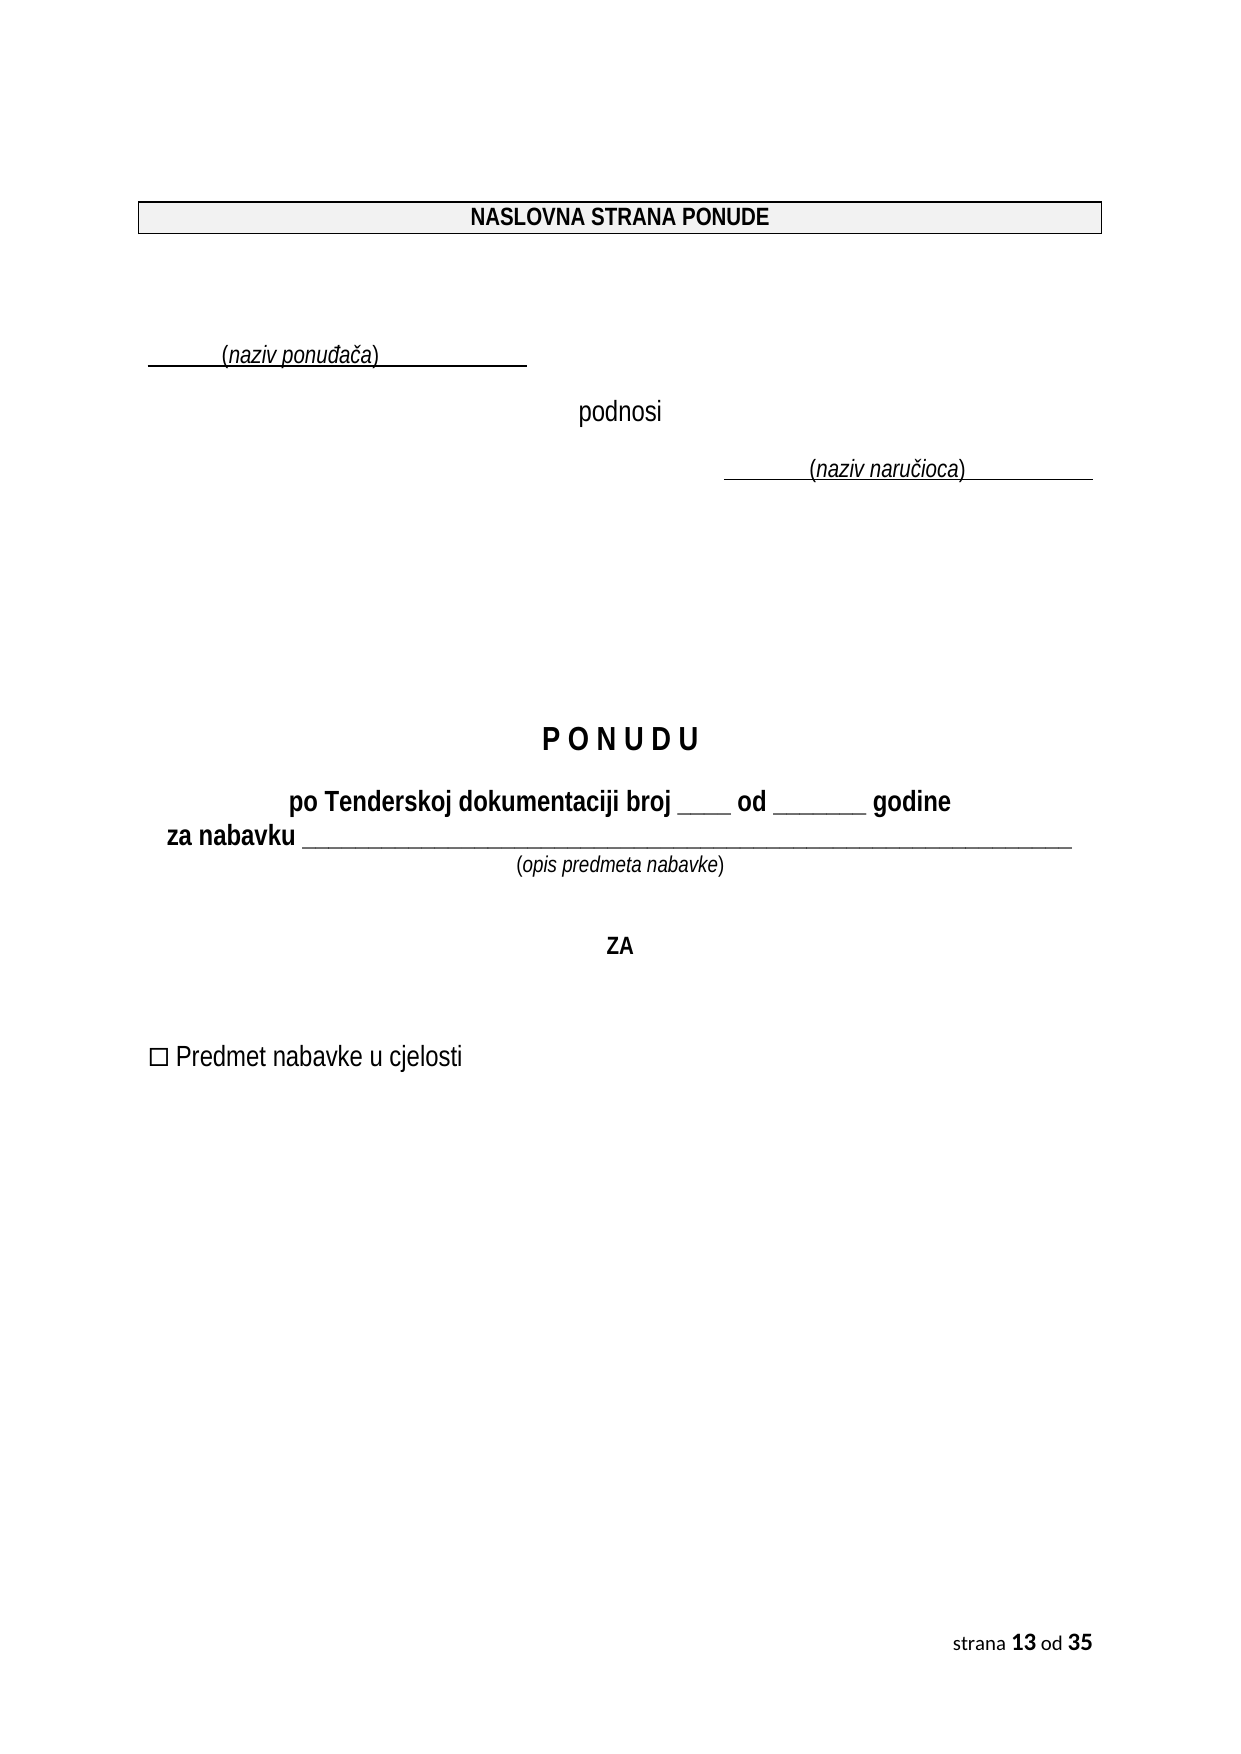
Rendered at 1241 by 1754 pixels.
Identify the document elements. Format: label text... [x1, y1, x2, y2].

text za nabavku __________________________________________________________ [148, 818, 1093, 851]
text po Tenderskoj dokumentaciji broj ____ od _______ godine [148, 784, 1093, 818]
text ZA [148, 931, 1093, 960]
text (naziv naručioca) [148, 453, 1093, 482]
text NASLOVNA STRANA PONUDE [139, 203, 1101, 233]
text Predmet nabavke u cjelosti [148, 1039, 1093, 1072]
text (opis predmeta nabavke) [148, 851, 1093, 878]
text (naziv ponuđača) [148, 341, 1093, 369]
text P O N U D U [148, 719, 1093, 758]
text podnosi [148, 394, 1093, 428]
